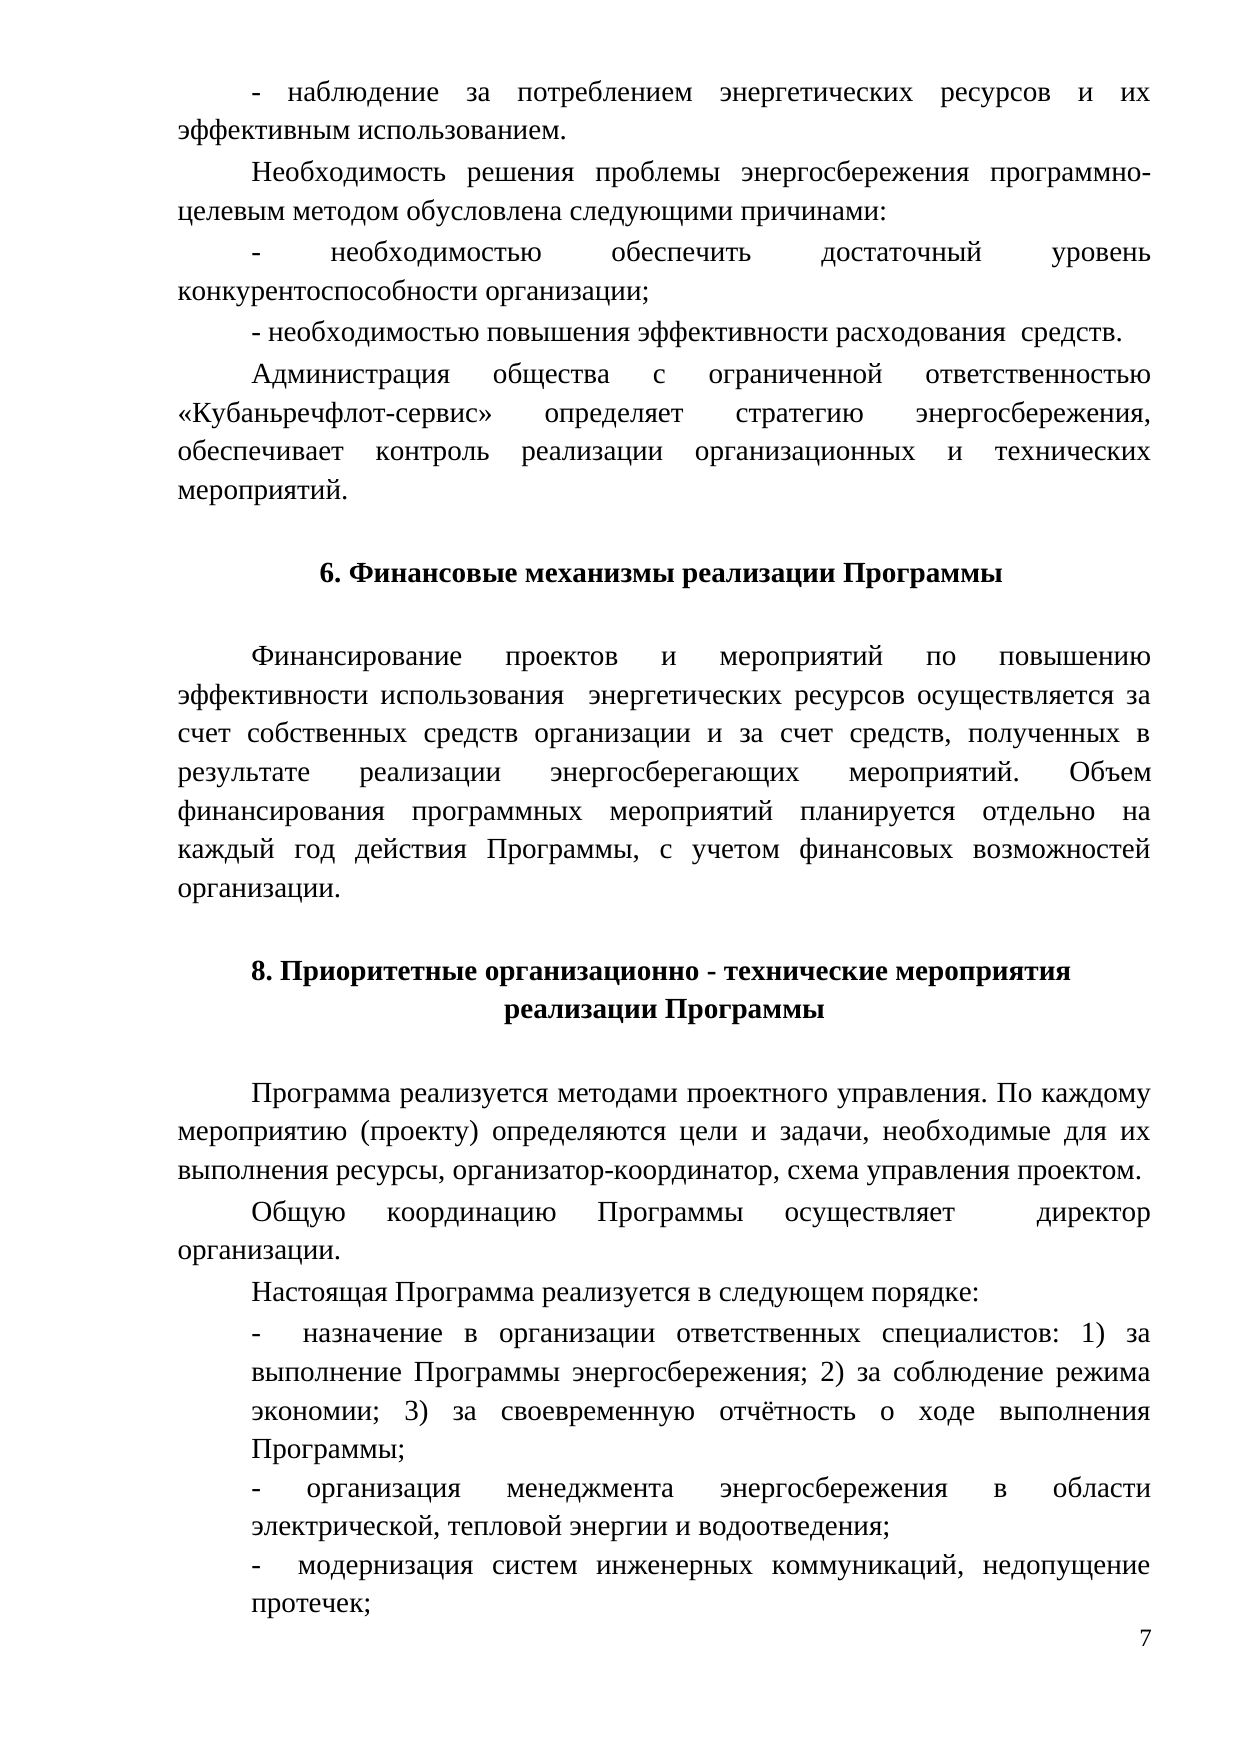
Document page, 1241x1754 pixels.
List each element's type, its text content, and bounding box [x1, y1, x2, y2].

text - необходимостью обеспечить достаточный уровень конкурентоспособности организации; [177, 234, 1152, 306]
text Общую координацию Программы осуществляет директор организации. [177, 1194, 1152, 1266]
list - модернизация систем инженерных коммуникаций, недопущение протечек; [251, 1547, 1152, 1619]
text - наблюдение за потреблением энергетических ресурсов и их эффективным использованием. [177, 74, 1152, 146]
text Программа реализуется методами проектного управления. По каждому мероприятию (проекту) определяются цели и задачи, необходимые для их выполнения ресурсы, организатор-координатор, схема управления проектом. [177, 1075, 1152, 1186]
text 6. Финансовые механизмы реализации Программы [177, 555, 1145, 589]
text Необходимость решения проблемы энергосбережения программно-целевым методом обусловлена следующими причинами: [177, 154, 1152, 226]
text Администрация общества с ограниченной ответственностью «Кубаньречфлот-сервис» определяет стратегию энергосбережения, обеспечивает контроль реализации организационных и технических мероприятий. [177, 356, 1152, 505]
text 8. Приоритетные организационно - технические мероприятия реализации Программы [177, 953, 1145, 1025]
text Финансирование проектов и мероприятий по повышению эффективности использования энергетических ресурсов осуществляется за счет собственных средств организации и за счет средств, полученных в результате реализации энергосберегающих мероприятий. Объем финансирования программных мероприятий планируется отдельно на каждый год действия Программы, с учетом финансовых возможностей организации. [177, 638, 1152, 903]
text - необходимостью повышения эффективности расходования средств. [177, 314, 1152, 348]
text Настоящая Программа реализуется в следующем порядке: [177, 1274, 1152, 1307]
list - организация менеджмента энергосбережения в области электрической, тепловой энергии и водоотведения; [251, 1470, 1152, 1542]
list - назначение в организации ответственных специалистов: 1) за выполнение Программы энергосбережения; 2) за соблюдение режима экономии; 3) за своевременную отчётность о ходе выполнения Программы; [251, 1316, 1152, 1465]
